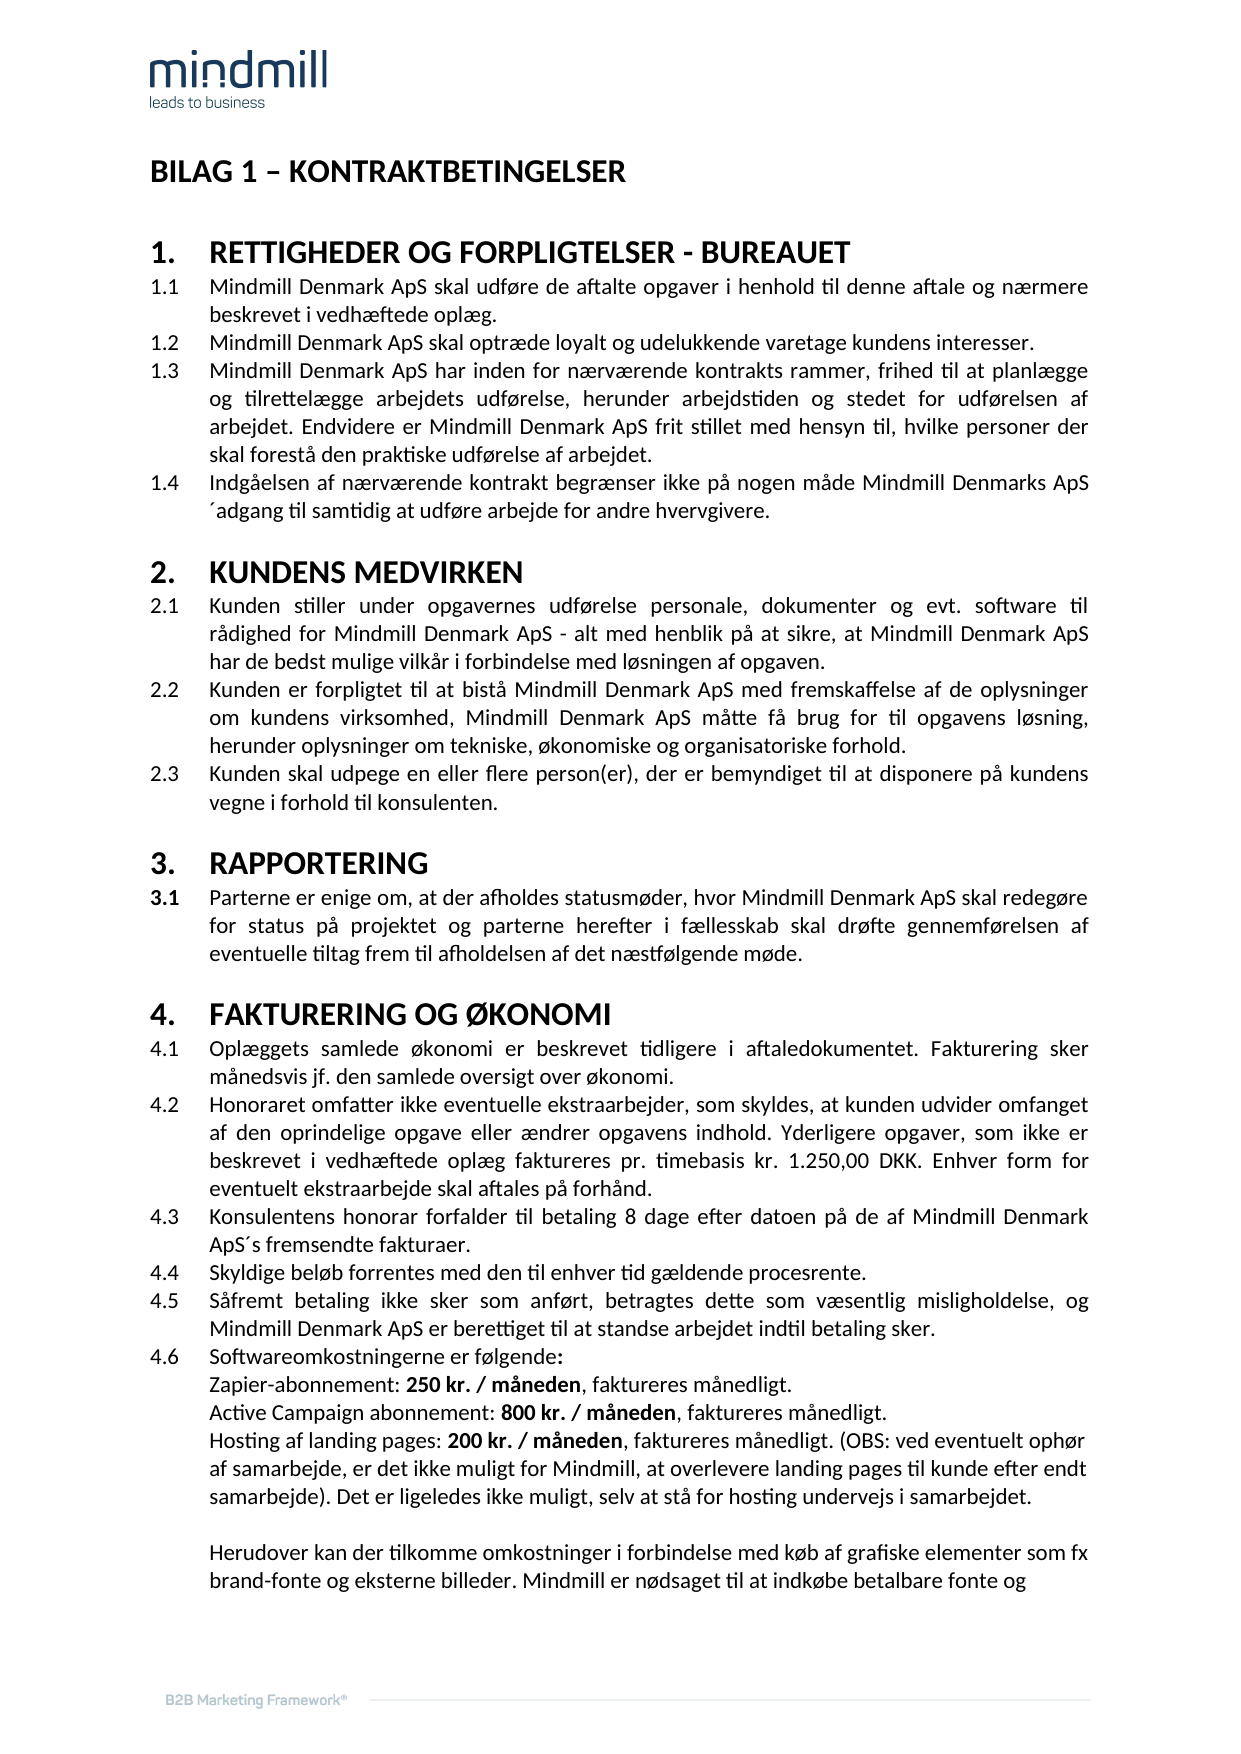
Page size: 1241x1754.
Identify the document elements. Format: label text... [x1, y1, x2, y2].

list Honoraret omfatter ikke eventuelle ekstraarbejder, som skyldes, at kunden udvider omfanget af den oprindelige opgave eller ændrer opgavens indhold. Yderligere opgaver, som ikke er beskrevet i vedhæftede oplæg faktureres pr. timebasis kr. 1.250,00 DKK. Enhver form for eventuelt ekstraarbejde skal aftales på forhånd. [150, 1090, 1090, 1202]
list Såfremt betaling ikke sker som anført, betragtes dette som væsentlig misligholdelse, og Mindmill Denmark ApS er berettiget til at standse arbejdet indtil betaling sker. [150, 1286, 1090, 1342]
list Mindmill Denmark ApS skal udføre de aftalte opgaver i henhold til denne aftale og nærmere beskrevet i vedhæftede oplæg. [150, 272, 1090, 328]
list KUNDENS MEDVIRKEN [150, 551, 1090, 591]
picture [150, 1680, 1091, 1720]
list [209, 1538, 1090, 1594]
list Kunden stiller under opgavernes udførelse personale, dokumenter og evt. software til rådighed for Mindmill Denmark ApS - alt med henblik på at sikre, at Mindmill Denmark ApS har de bedst mulige vilkår i forbindelse med løsningen af opgaven. [150, 591, 1090, 676]
picture [150, 50, 327, 108]
list Oplæggets samlede økonomi er beskrevet tidligere i aftaledokumentet. Fakturering sker månedsvis jf. den samlede oversigt over økonomi. [150, 1034, 1090, 1090]
list Parterne er enige om, at der afholdes statusmøder, hvor Mindmill Denmark ApS skal redegøre for status på projektet og parterne herefter i fællesskab skal drøfte gennemførelsen af eventuelle tiltag frem til afholdelsen af det næstfølgende møde. [150, 883, 1090, 967]
text BILAG 1 – KONTRAKTBETINGELSER [150, 150, 1090, 191]
list FAKTURERING OG ØKONOMI [150, 993, 1090, 1034]
list Mindmill Denmark ApS har inden for nærværende kontrakts rammer, frihed til at planlægge og tilrettelægge arbejdets udførelse, herunder arbejdstiden og stedet for udførelsen af arbejdet. Endvidere er Mindmill Denmark ApS frit stillet med hensyn til, hvilke personer der skal forestå den praktiske udførelse af arbejdet. [150, 356, 1090, 468]
list Konsulentens honorar forfalder til betaling 8 dage efter datoen på de af Mindmill Denmark ApS´s fremsendte fakturaer. [150, 1202, 1090, 1258]
list Kunden skal udpege en eller flere person(er), der er bemyndiget til at disponere på kundens vegne i forhold til konsulenten. [150, 759, 1090, 816]
list Indgåelsen af nærværende kontrakt begrænser ikke på nogen måde Mindmill Denmarks ApS´adgang til samtidig at udføre arbejde for andre hvervgivere. [150, 468, 1090, 524]
list Skyldige beløb forrentes med den til enhver tid gældende procesrente. [150, 1258, 1090, 1286]
list RETTIGHEDER OG FORPLIGTELSER - BUREAUET [150, 231, 1090, 272]
list RAPPORTERING [150, 842, 1090, 883]
list Mindmill Denmark ApS skal optræde loyalt og udelukkende varetage kundens interesser. [150, 328, 1090, 356]
list Kunden er forpligtet til at bistå Mindmill Denmark ApS med fremskaffelse af de oplysninger om kundens virksomhed, Mindmill Denmark ApS måtte få brug for til opgavens løsning, herunder oplysninger om tekniske, økonomiske og organisatoriske forhold. [150, 676, 1090, 759]
list Softwareomkostningerne er følgende: Zapier-abonnement: 250 kr. / måneden, faktureres månedligt. Active Campaign abonnement: 800 kr. / måneden, faktureres månedligt. Hosting af landing pages: 200 kr. / måneden, faktureres månedligt. (OBS: ved eventuelt ophør af samarbejde, er det ikke muligt for Mindmill, at overlevere landing pages til kunde efter endt samarbejde). Det er ligeledes ikke muligt, selv at stå for hosting undervejs i samarbejdet. [150, 1342, 1090, 1510]
